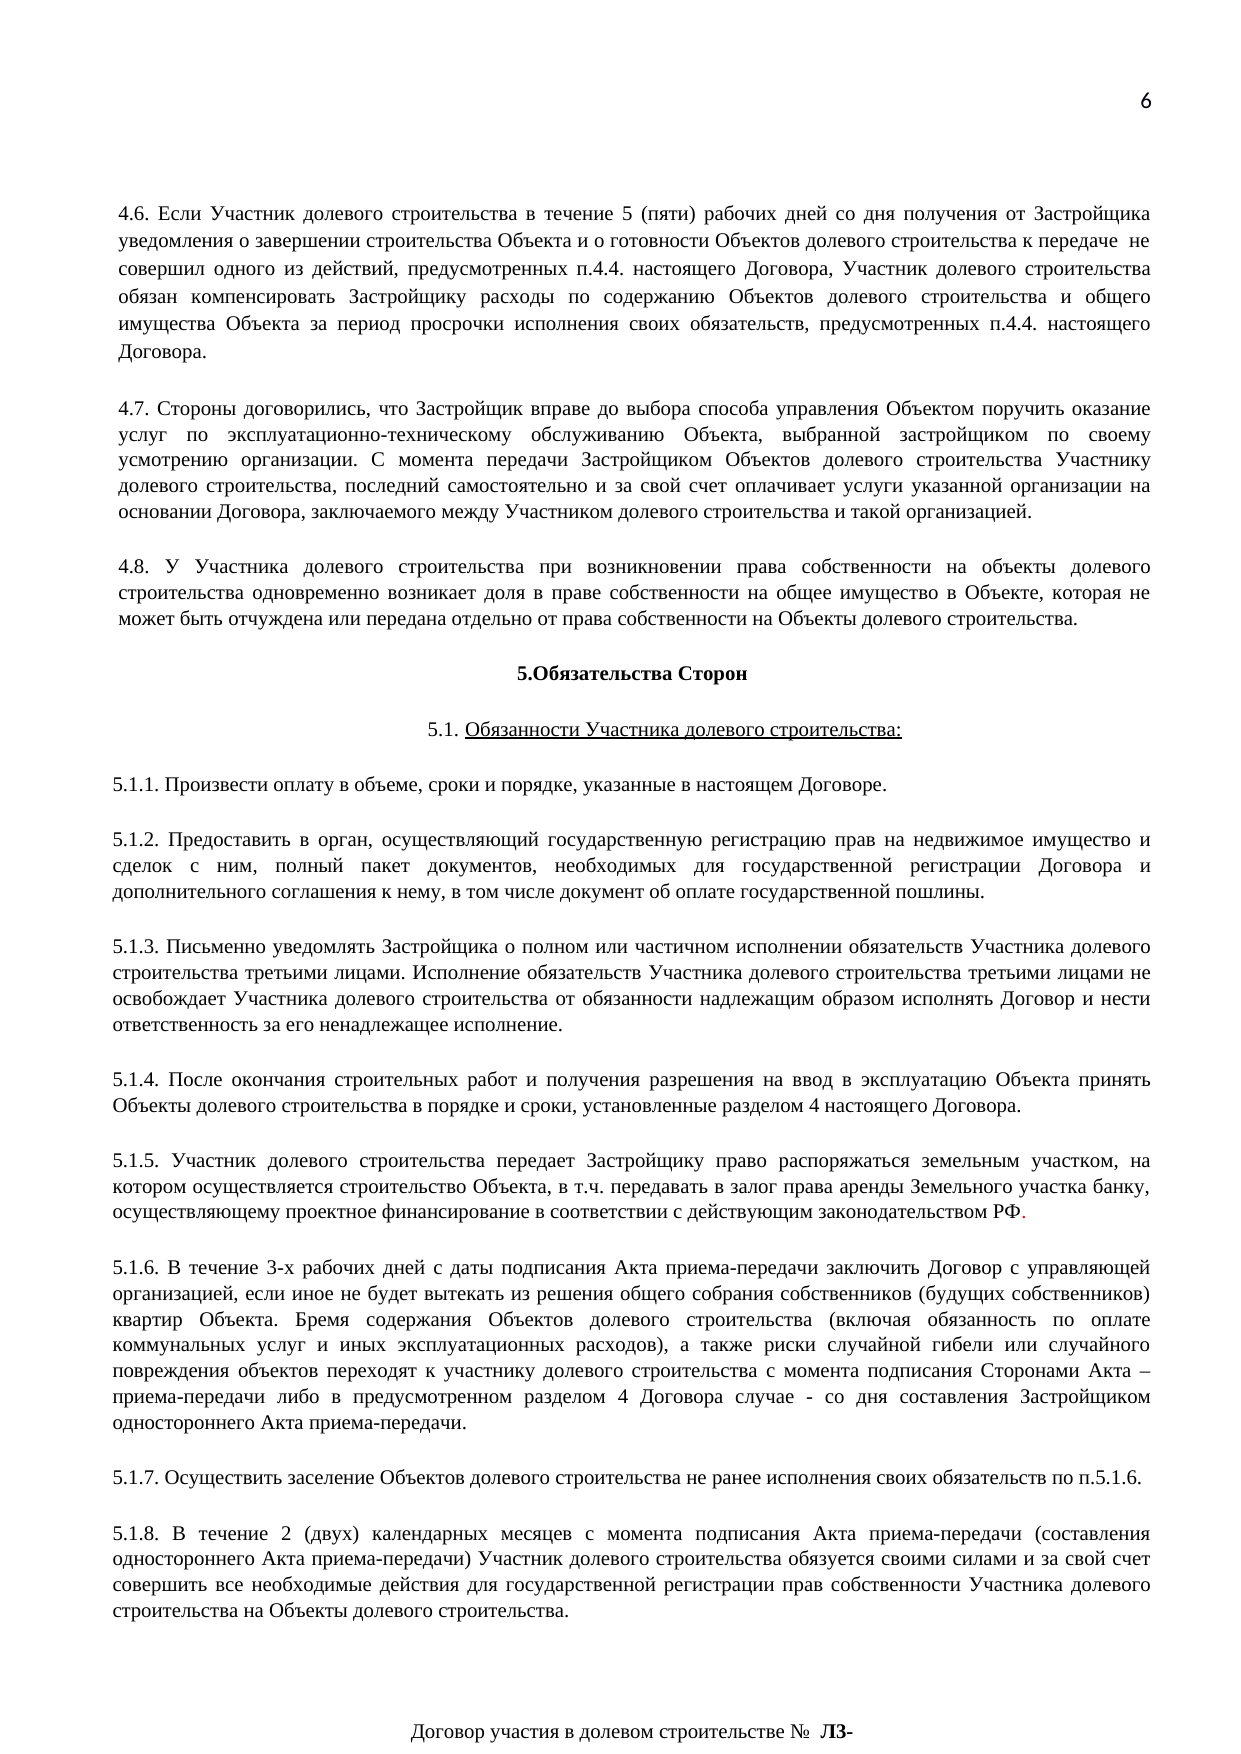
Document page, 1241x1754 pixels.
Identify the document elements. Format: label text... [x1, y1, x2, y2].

text 5.1.7. Осуществить заселение Объектов долевого строительства не ранее исполнения своих обязательств по п.5.1.6. [112, 1465, 1152, 1489]
text 5.1.5. Участник долевого строительства передает Застройщику право распоряжаться земельным участком, на котором осуществляется строительство Объекта, в т.ч. передавать в залог права аренды Земельного участка банку, осуществляющему проектное финансирование в соответствии с действующим законодательством РФ. [112, 1148, 1152, 1223]
text 5.1.3. Письменно уведомлять Застройщика о полном или частичном исполнении обязательств Участника долевого строительства третьими лицами. Исполнение обязательств Участника долевого строительства третьими лицами не освобождает Участника долевого строительства от обязанности надлежащим образом исполнять Договор и нести ответственность за его ненадлежащее исполнение. [112, 934, 1152, 1036]
text 4.8. У Участника долевого строительства при возникновении права собственности на объекты долевого строительства одновременно возникает доля в праве собственности на общее имущество в Объекте, которая не может быть отчуждена или передана отдельно от права собственности на Объекты долевого строительства. [118, 554, 1152, 630]
text 5.1.6. В течение 3-х рабочих дней с даты подписания Акта приема-передачи заключить Договор с управляющей организацией, если иное не будет вытекать из решения общего собрания собственников (будущих собственников) квартир Объекта. Бремя содержания Объектов долевого строительства (включая обязанность по оплате коммунальных услуг и иных эксплуатационных расходов), а также риски случайной гибели или случайного повреждения объектов переходят к участнику долевого строительства с момента подписания Сторонами Акта – приема-передачи либо в предусмотренном разделом 4 Договора случае - со дня составления Застройщиком одностороннего Акта приема-передачи. [112, 1254, 1152, 1434]
text 4.6. Если Участник долевого строительства в течение 5 (пяти) рабочих дней со дня получения от Застройщика уведомления о завершении строительства Объекта и о готовности Объектов долевого строительства к передаче не совершил одного из действий, предусмотренных п.4.4. настоящего Договора, Участник долевого строительства обязан компенсировать Застройщику расходы по содержанию Объектов долевого строительства и общего имущества Объекта за период просрочки исполнения своих обязательств, предусмотренных п.4.4. настоящего Договора. [118, 201, 1152, 363]
text 5.1.2. Предоставить в орган, осуществляющий государственную регистрацию прав на недвижимое имущество и сделок с ним, полный пакет документов, необходимых для государственной регистрации Договора и дополнительного соглашения к нему, в том числе документ об оплате государственной пошлины. [112, 827, 1152, 903]
text 5.1.8. В течение 2 (двух) календарных месяцев с момента подписания Акта приема-передачи (составления одностороннего Акта приема-передачи) Участник долевого строительства обязуется своими силами и за свой счет совершить все необходимые действия для государственной регистрации прав собственности Участника долевого строительства на Объекты долевого строительства. [112, 1520, 1152, 1622]
text 5.1.4. После окончания строительных работ и получения разрешения на ввод в эксплуатацию Объекта принять Объекты долевого строительства в порядке и сроки, установленные разделом 4 настоящего Договора. [112, 1067, 1152, 1117]
text 5.1.1. Произвести оплату в объеме, сроки и порядке, указанные в настоящем Договоре. [112, 772, 1152, 796]
text 4.7. Стороны договорились, что Застройщик вправе до выбора способа управления Объектом поручить оказание услуг по эксплуатационно-техническому обслуживанию Объекта, выбранной застройщиком по своему усмотрению организации. С момента передачи Застройщиком Объектов долевого строительства Участнику долевого строительства, последний самостоятельно и за свой счет оплачивает услуги указанной организации на основании Договора, заключаемого между Участником долевого строительства и такой организацией. [118, 396, 1152, 523]
list Обязанности Участника долевого строительства: [177, 716, 1152, 741]
text 5.Обязательства Сторон [112, 661, 1152, 685]
